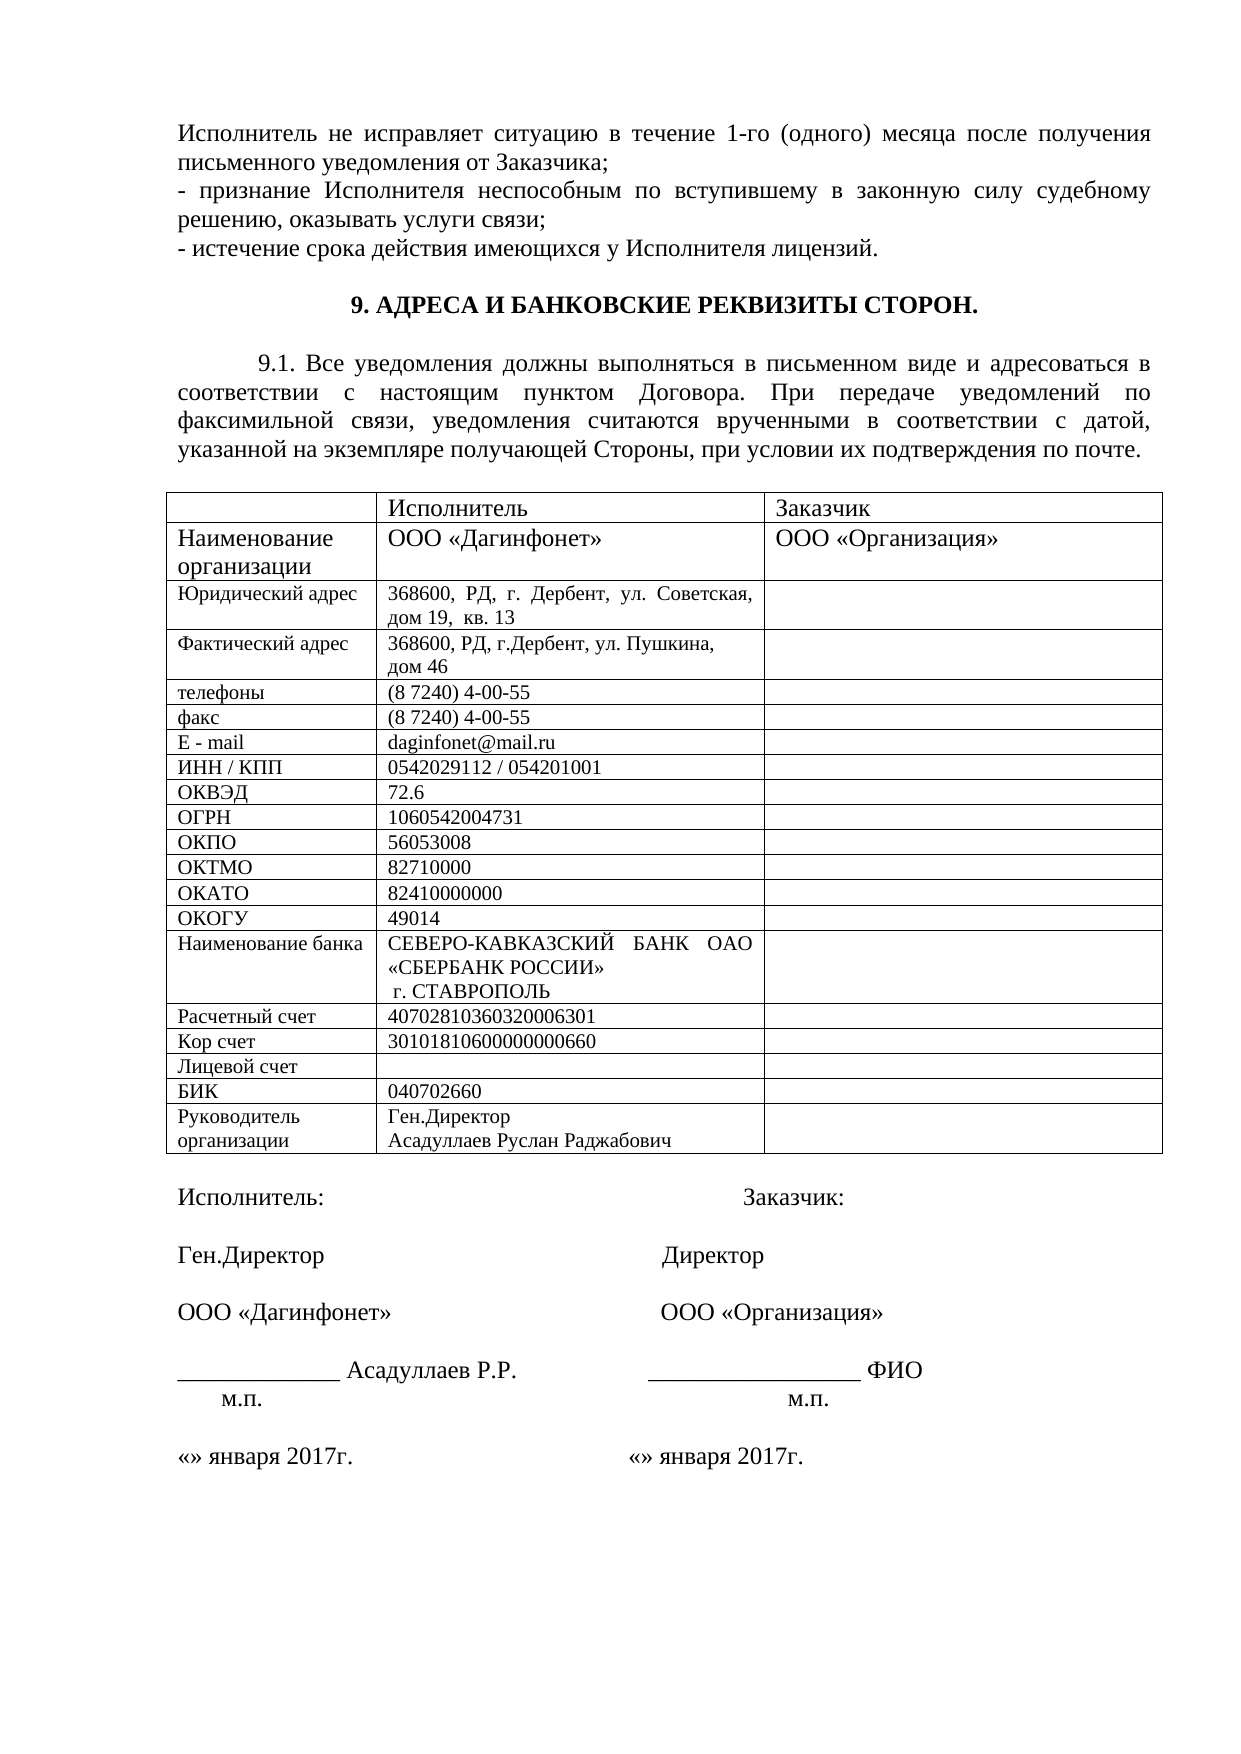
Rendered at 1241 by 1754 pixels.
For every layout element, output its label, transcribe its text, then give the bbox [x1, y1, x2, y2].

table_cell [765, 1029, 1162, 1053]
table_cell (8 7240) 4-00-55 [377, 705, 764, 729]
table_cell СЕВЕРО-КАВКАЗСКИЙ БАНК ОАО «СБЕРБАНК РОССИИ» г. СТАВРОПОЛЬ [377, 931, 764, 1003]
table_header Исполнитель [377, 493, 764, 522]
text ООО «Дагинфонет» ООО «Организация» [177, 1297, 1152, 1326]
text «» января 2017г. «» января 2017г. [177, 1441, 1152, 1470]
table_cell 368600, РД, г. Дербент, ул. Советская, дом 19, кв. 13 [377, 581, 764, 629]
table_cell [765, 1104, 1162, 1152]
table_cell телефоны [167, 680, 376, 704]
table_cell Руководитель организации [167, 1104, 376, 1152]
table_cell [765, 705, 1162, 729]
table_cell [765, 680, 1162, 704]
text 9.1. Все уведомления должны выполняться в письменном виде и адресоваться в соответствии с настоящим пунктом Договора. При передаче уведомлений по факсимильной связи, уведомления считаются врученными в соответствии с датой, указанной на экземпляре получающей Стороны, при условии их подтверждения по почте. [177, 348, 1152, 463]
table_cell Кор счет [167, 1029, 376, 1053]
table_cell [765, 880, 1162, 904]
table_cell ОКВЭД [167, 780, 376, 804]
table_cell факс [167, 705, 376, 729]
text Ген.Директор Директор [177, 1240, 1152, 1268]
table_cell 368600, РД, г.Дербент, ул. Пушкина, дом 46 [377, 630, 764, 678]
table_cell [765, 805, 1162, 829]
table_cell [765, 830, 1162, 854]
table_cell [377, 1054, 764, 1078]
table_cell ОКТМО [167, 855, 376, 879]
table_cell [765, 630, 1162, 678]
table_cell Ген.Директор Асадуллаев Руслан Раджабович [377, 1104, 764, 1152]
text - признание Исполнителя неспособным по вступившему в законную силу судебному решению, оказывать услуги связи; [177, 176, 1152, 233]
table_cell ОКПО [167, 830, 376, 854]
table_cell Расчетный счет [167, 1004, 376, 1028]
table_cell ООО «Дагинфонет» [377, 523, 764, 580]
table_cell Юридический адрес [167, 581, 376, 629]
table_cell ООО «Организация» [765, 523, 1162, 580]
table_cell Лицевой счет [167, 1054, 376, 1078]
table_cell 40702810360320006301 [377, 1004, 764, 1028]
table_cell 72.6 [377, 780, 764, 804]
table_cell 040702660 [377, 1079, 764, 1103]
table_cell 49014 [377, 906, 764, 929]
table_cell Наименование организации [167, 523, 376, 580]
table_cell Фактический адрес [167, 630, 376, 678]
table_header [167, 493, 376, 522]
table_cell 82410000000 [377, 880, 764, 904]
table_cell ОКАТО [167, 880, 376, 904]
table_cell ОГРН [167, 805, 376, 829]
table_cell [765, 780, 1162, 804]
table_cell Наименование банка [167, 931, 376, 1003]
table_cell (8 7240) 4-00-55 [377, 680, 764, 704]
text _____________ Асадуллаев Р.Р. _________________ ФИО [177, 1355, 1152, 1383]
table_cell [765, 855, 1162, 879]
text Исполнитель: Заказчик: [177, 1182, 1152, 1211]
table_cell 1060542004731 [377, 805, 764, 829]
text 9. АДРЕСА И БАНКОВСКИЕ РЕКВИЗИТЫ СТОРОН. [177, 291, 1152, 319]
table_cell ИНН / КПП [167, 755, 376, 779]
table_cell 56053008 [377, 830, 764, 854]
table_cell [765, 755, 1162, 779]
table_cell 82710000 [377, 855, 764, 879]
table_cell [765, 581, 1162, 629]
table_cell [765, 906, 1162, 929]
text - истечение срока действия имеющихся у Исполнителя лицензий. [177, 233, 1152, 262]
table_cell [765, 1079, 1162, 1103]
table_cell БИК [167, 1079, 376, 1103]
table_cell [765, 1004, 1162, 1028]
table_cell 0542029112 / 054201001 [377, 755, 764, 779]
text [177, 118, 1152, 176]
table_cell [765, 730, 1162, 754]
table_cell 30101810600000000660 [377, 1029, 764, 1053]
table_cell [765, 931, 1162, 1003]
table_cell E - mail [167, 730, 376, 754]
table_cell ОКОГУ [167, 906, 376, 929]
table_header Заказчик [765, 493, 1162, 522]
table_cell daginfonet@mail.ru [377, 730, 764, 754]
text м.п. м.п. [177, 1383, 1152, 1412]
table_cell [765, 1054, 1162, 1078]
